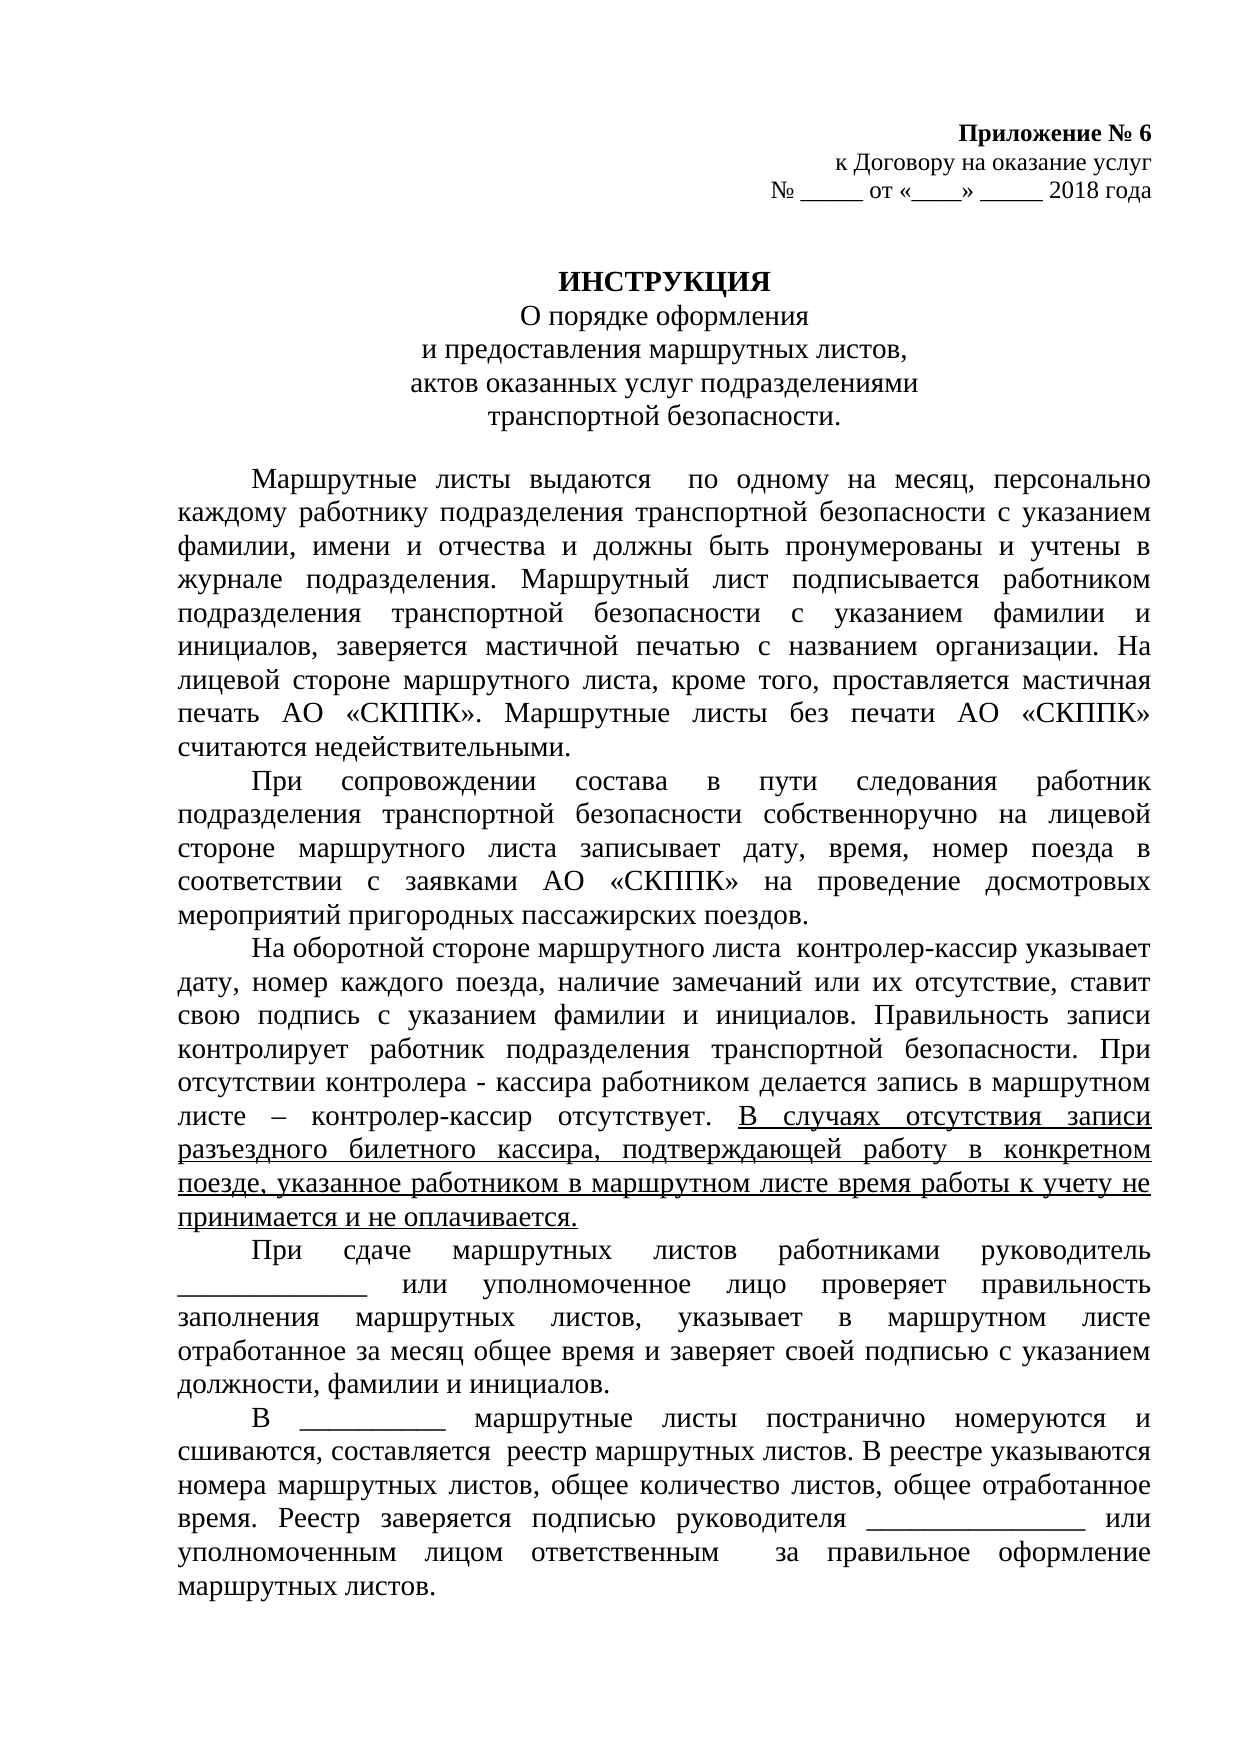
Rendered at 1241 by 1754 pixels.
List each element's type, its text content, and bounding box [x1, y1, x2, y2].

text Приложение № 6 [177, 118, 1152, 147]
text На оборотной стороне маршрутного листа контролер-кассир указывает дату, номер каждого поезда, наличие замечаний или их отсутствие, ставит свою подпись с указанием фамилии и инициалов. Правильность записи контролирует работник подразделения транспортной безопасности. При отсутствии контролера - кассира работником делается запись в маршрутном листе – контролер-кассир отсутствует. В случаях отсутствия записи разъездного билетного кассира, подтверждающей работу в конкретном поезде, указанное работником в маршрутном листе время работы к учету не принимается и не оплачивается. [177, 1162, 1152, 1232]
text В __________ маршрутные листы постранично номеруются и сшиваются, составляется реестр маршрутных листов. В реестре указываются номера маршрутных листов, общее количество листов, общее отработанное время. Реестр заверяется подписью руководителя _______________ или уполномоченным лицом ответственным за правильное оформление маршрутных листов. [177, 1400, 1152, 1601]
text На оборотной стороне маршрутного листа контролер-кассир указывает дату, номер каждого поезда, наличие замечаний или их отсутствие, ставит свою подпись с указанием фамилии и инициалов. Правильность записи контролирует работник подразделения транспортной безопасности. При отсутствии контролера - кассира работником делается запись в маршрутном листе – контролер-кассир отсутствует. В случаях отсутствия записи разъездного билетного кассира, подтверждающей работу в конкретном поезде, указанное работником в маршрутном листе время работы к учету не принимается и не оплачивается. [177, 930, 1152, 1161]
text Маршрутные листы выдаются по одному на месяц, персонально каждому работнику подразделения транспортной безопасности с указанием фамилии, имени и отчества и должны быть пронумерованы и учтены в журнале подразделения. Маршрутный лист подписывается работником подразделения транспортной безопасности с указанием фамилии и инициалов, заверяется мастичной печатью с названием организации. На лицевой стороне маршрутного листа, кроме того, проставляется мастичная печать АО «СКППК». Маршрутные листы без печати АО «СКППК» считаются недействительными. [177, 461, 1152, 763]
text транспортной безопасности. [177, 398, 1152, 432]
text к Договору на оказание услуг [177, 147, 1152, 176]
text При сопровождении состава в пути следования работник подразделения транспортной безопасности собственноручно на лицевой стороне маршрутного листа записывает дату, время, номер поезда в соответствии с заявками АО «СКППК» на проведение досмотровых мероприятий пригородных пассажирских поездов. [177, 763, 1152, 930]
text ИНСТРУКЦИЯ [177, 264, 1152, 298]
text № _____ от «____» _____ 2018 года [177, 176, 1152, 204]
text О порядке оформления [177, 298, 1152, 331]
text При сдаче маршрутных листов работниками руководитель _____________ или уполномоченное лицо проверяет правильность заполнения маршрутных листов, указывает в маршрутном листе отработанное за месяц общее время и заверяет своей подписью с указанием должности, фамилии и инициалов. [177, 1232, 1152, 1400]
text и предоставления маршрутных листов, [177, 331, 1152, 365]
text актов оказанных услуг подразделениями [177, 365, 1152, 398]
